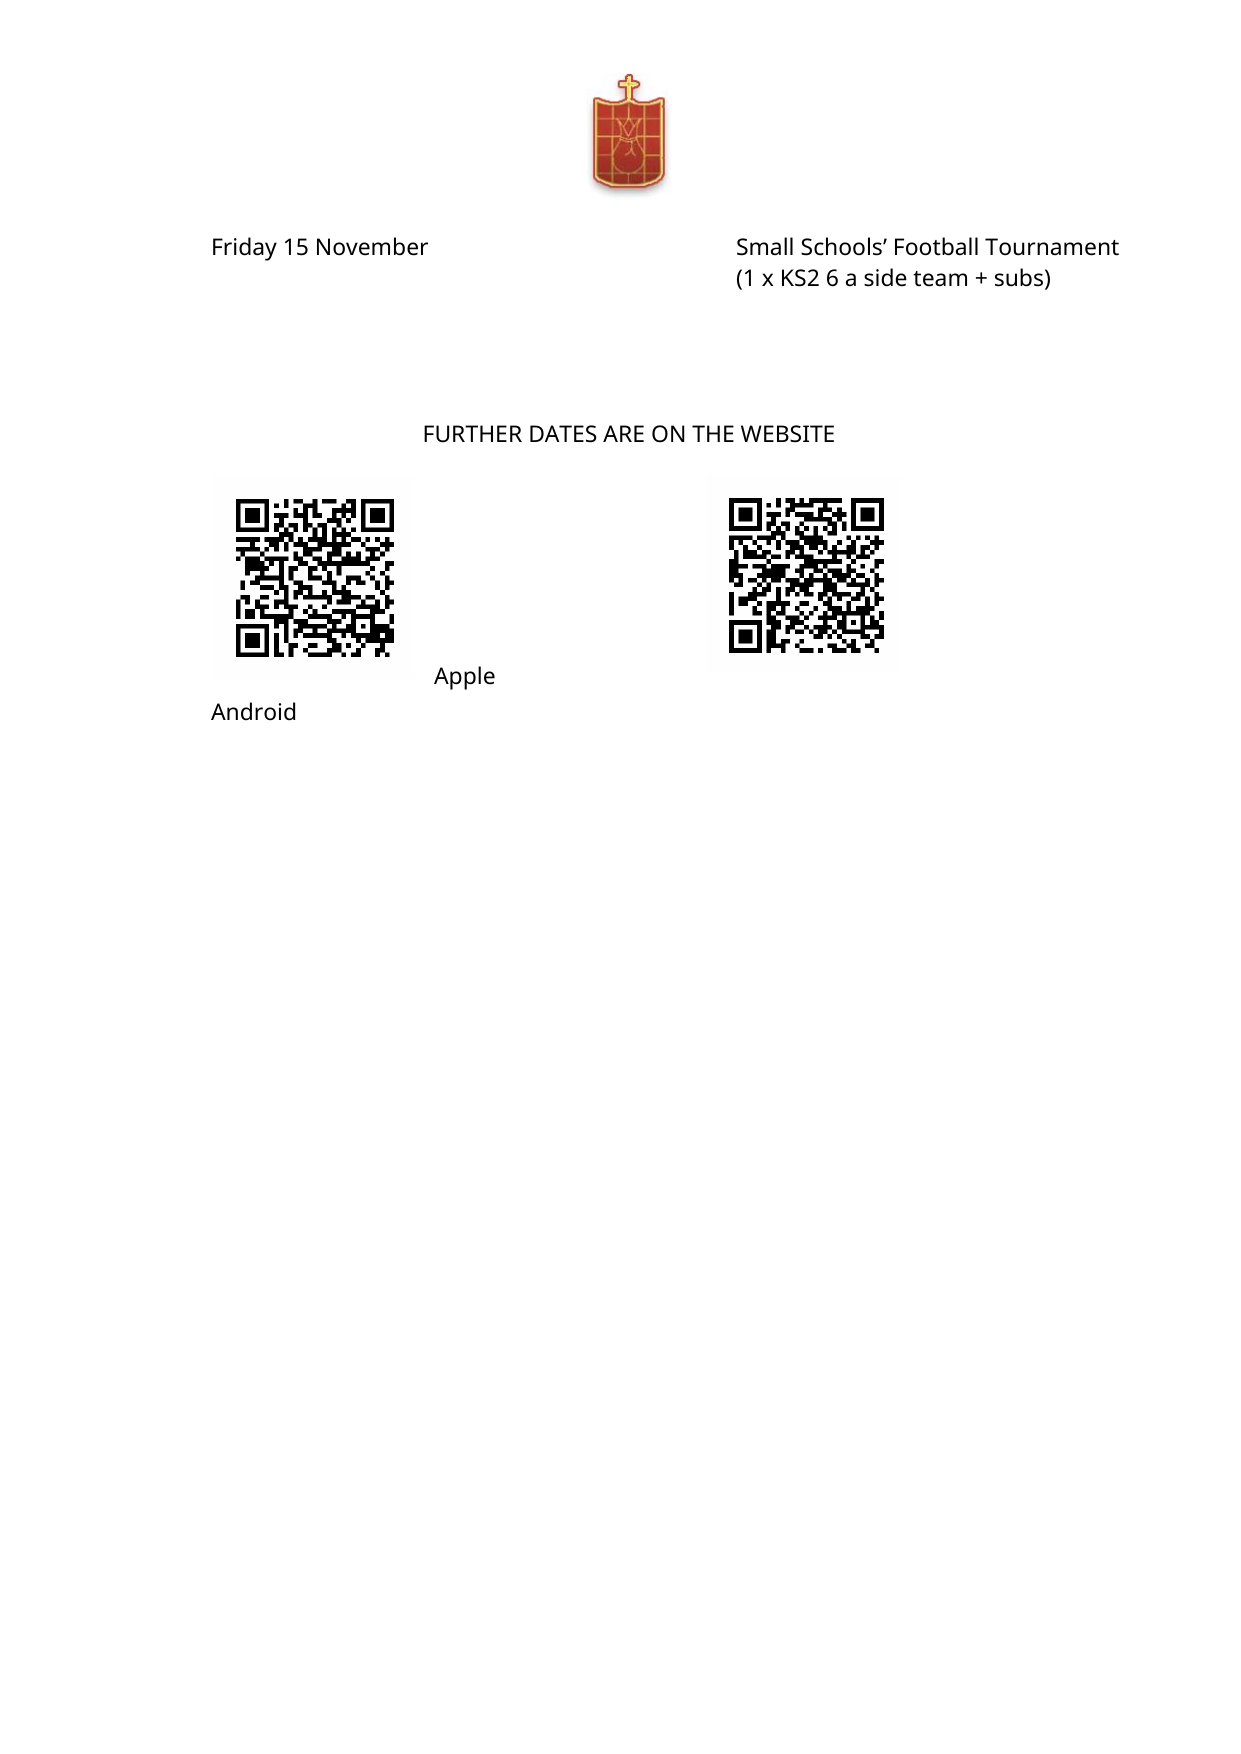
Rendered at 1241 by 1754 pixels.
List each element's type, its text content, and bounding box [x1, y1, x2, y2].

picture [586, 73, 672, 200]
picture [212, 475, 416, 679]
text (1 x KS2 6 a side team + subs) [136, 262, 1122, 293]
text Friday 15 November Small Schools’ Football Tournament [136, 231, 1122, 262]
text FURTHER DATES ARE ON THE WEBSITE [136, 418, 1122, 450]
text Apple Android [136, 660, 1122, 727]
picture [706, 475, 903, 673]
